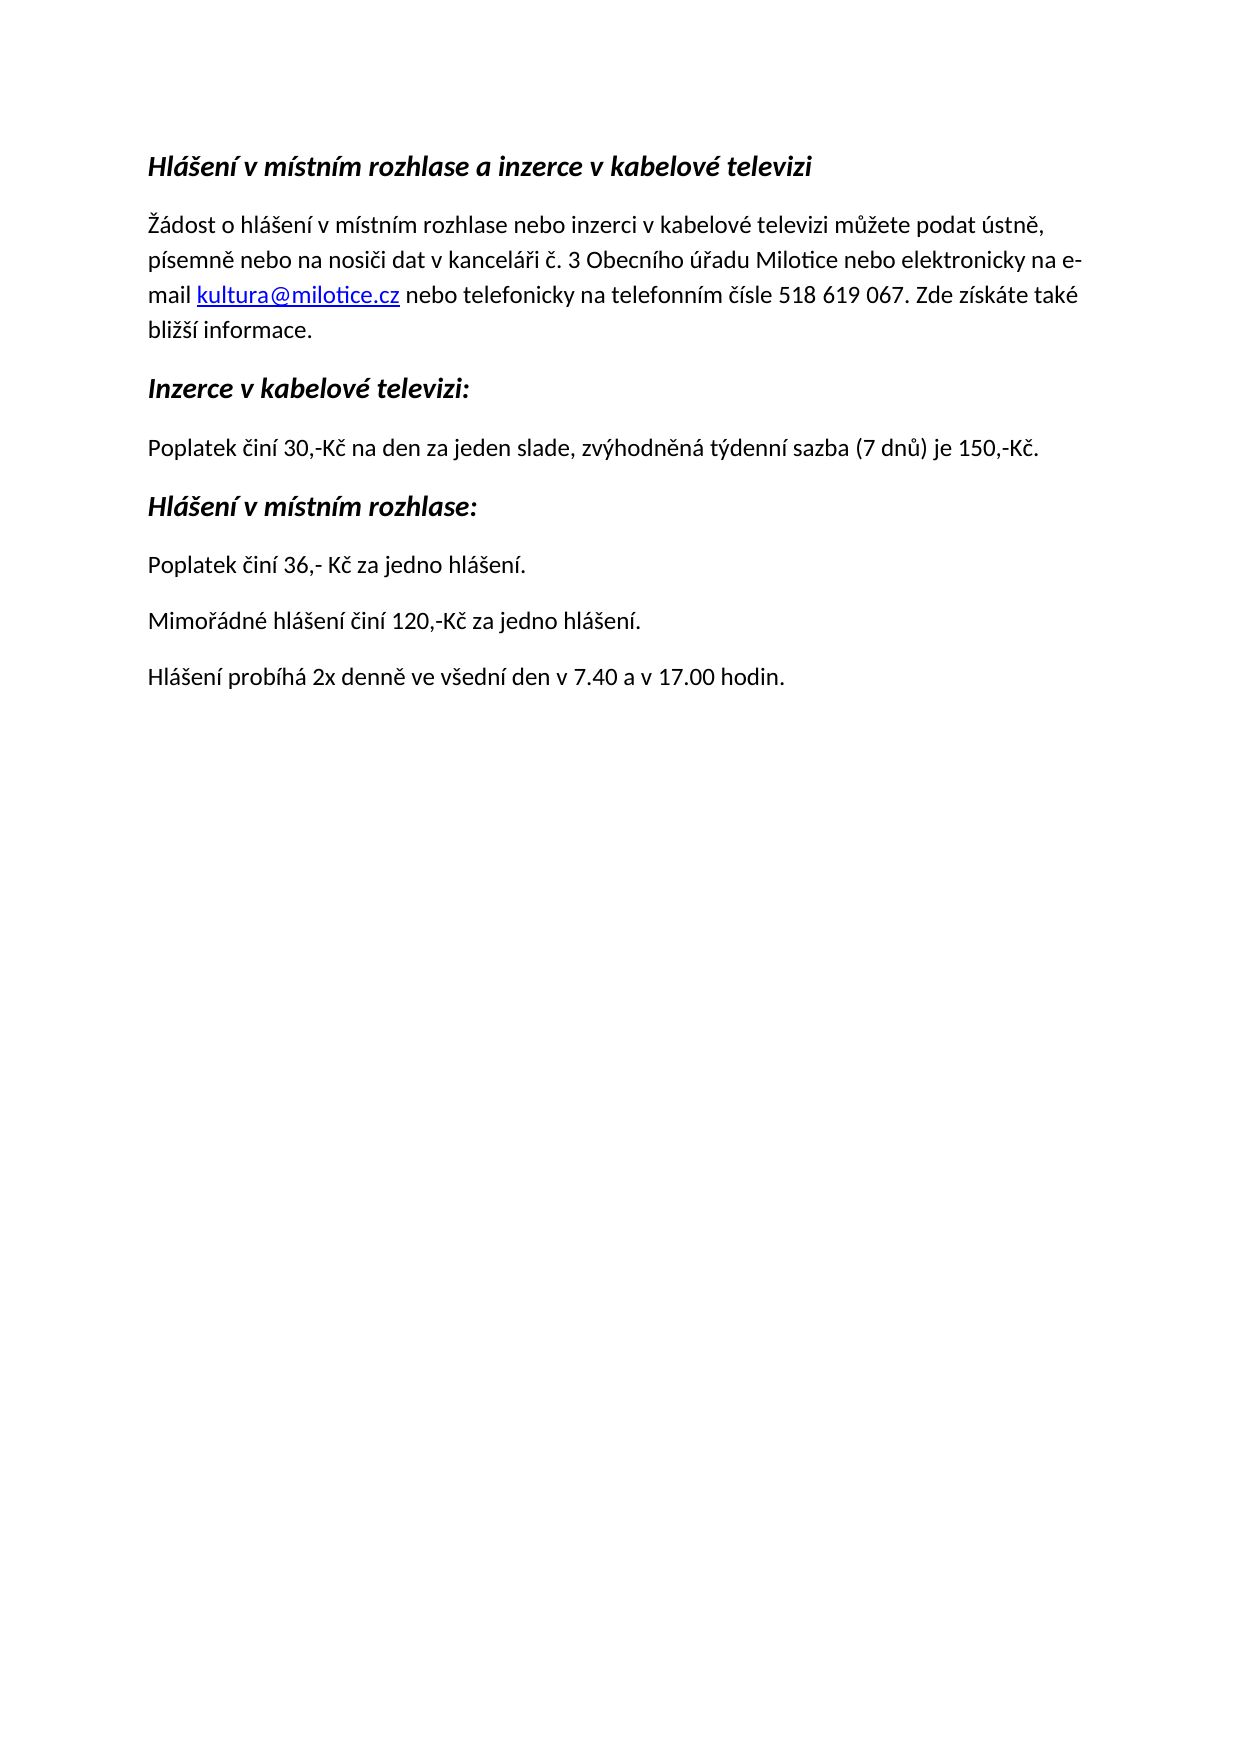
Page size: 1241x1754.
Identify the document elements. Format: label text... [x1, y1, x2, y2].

text Poplatek činí 36,- Kč za jedno hlášení. [148, 549, 1093, 580]
text Žádost o hlášení v místním rozhlase nebo inzerci v kabelové televizi můžete podat ústně, písemně nebo na nosiči dat v kanceláři č. 3 Obecního úřadu Milotice nebo elektronicky na e-mail kultura@milotice.cz nebo telefonicky na telefonním čísle 518 619 067. Zde získáte také bližší informace. [148, 209, 1093, 345]
text Hlášení probíhá 2x denně ve všední den v 7.40 a v 17.00 hodin. [148, 661, 1093, 692]
text Poplatek činí 30,-Kč na den za jeden slade, zvýhodněná týdenní sazba (7 dnů) je 150,-Kč. [148, 432, 1093, 462]
text Hlášení v místním rozhlase a inzerce v kabelové televizi [148, 148, 1093, 183]
text Mimořádné hlášení činí 120,-Kč za jedno hlášení. [148, 605, 1093, 636]
text Inzerce v kabelové televizi: [148, 370, 1093, 406]
text Hlášení v místním rozhlase: [148, 488, 1093, 523]
